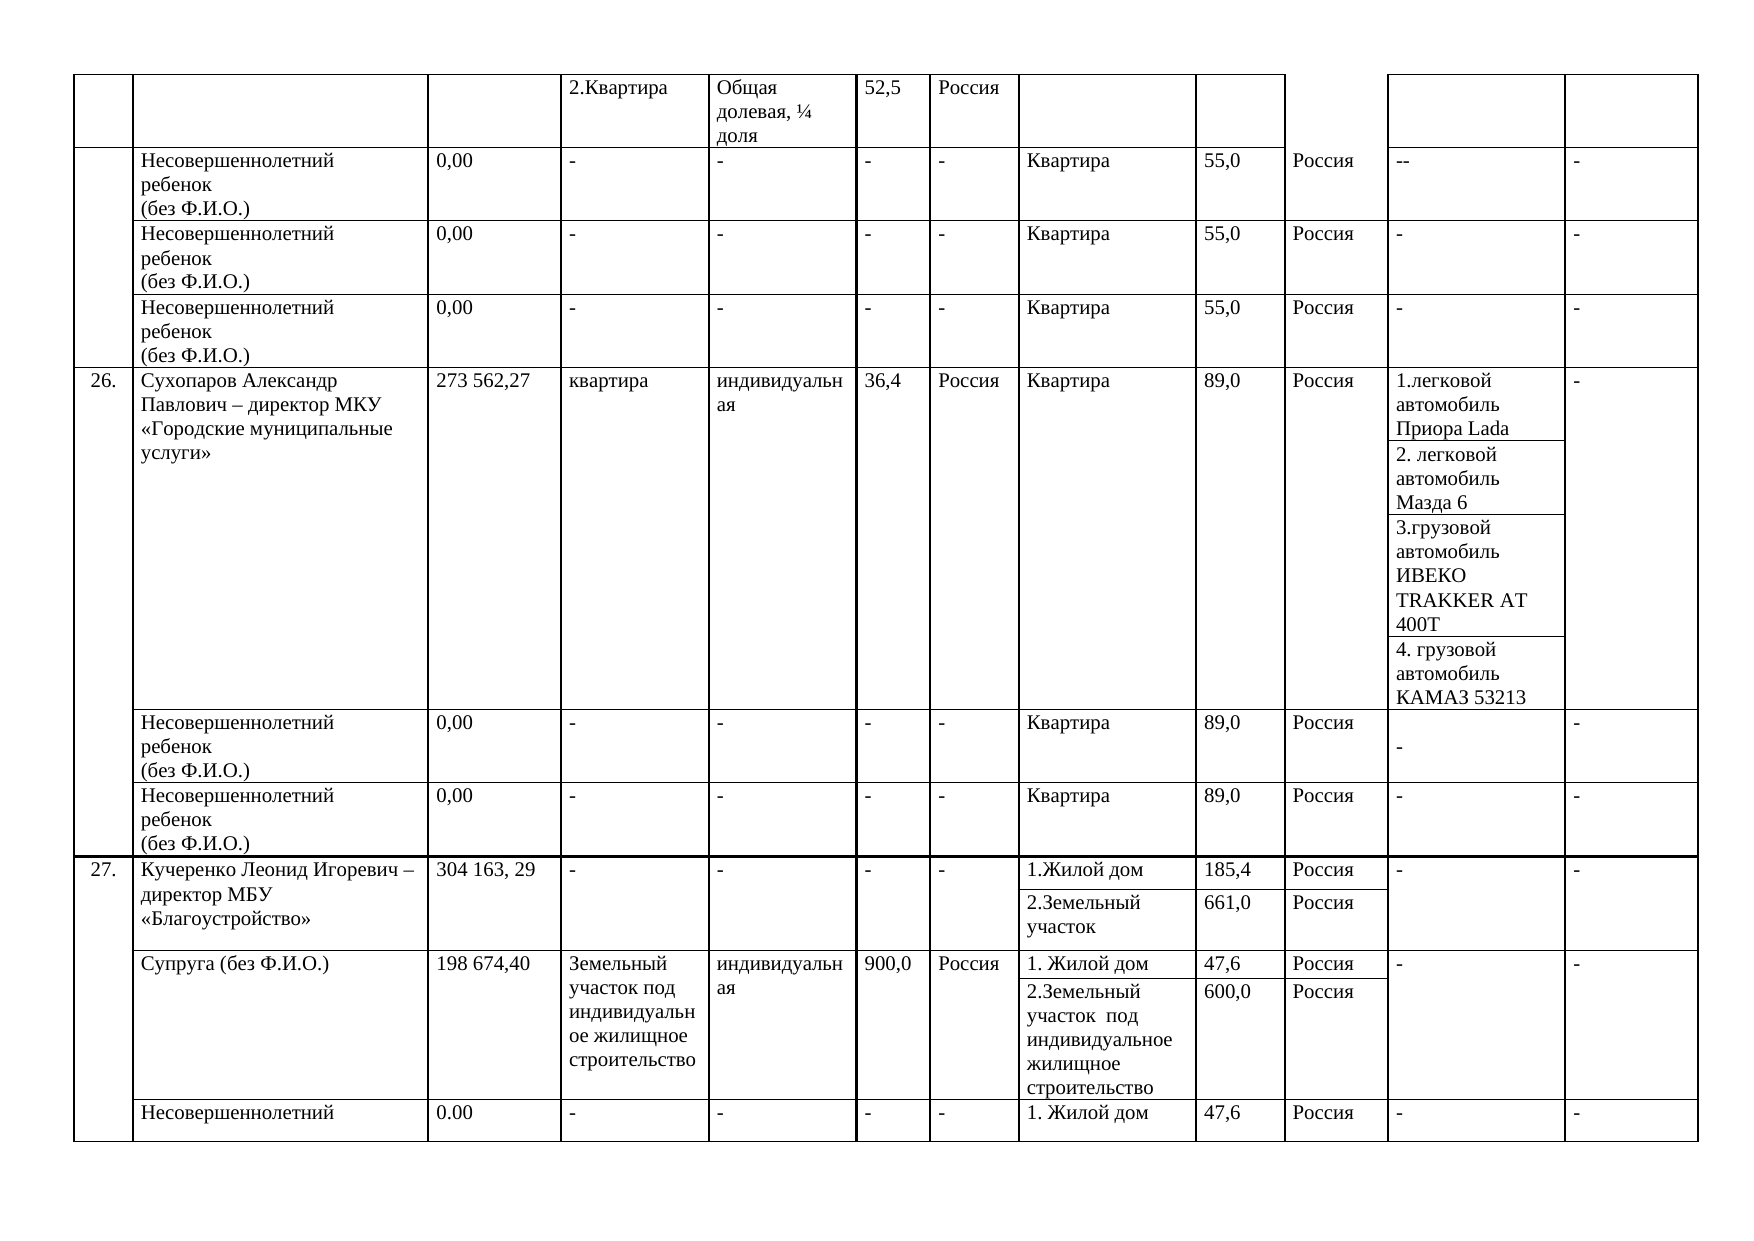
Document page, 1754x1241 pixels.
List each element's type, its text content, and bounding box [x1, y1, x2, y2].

table_cell - [1566, 295, 1697, 367]
table_cell Несовершеннолетний ребенок (без Ф.И.О.) [134, 295, 427, 367]
table_cell - [1389, 295, 1564, 367]
table_cell -- [1389, 148, 1564, 220]
table_cell Несовершеннолетний ребенок (без Ф.И.О.) [134, 783, 427, 855]
table_cell 89,0 [1197, 368, 1284, 709]
table_cell - [931, 221, 1018, 293]
table_cell [1566, 75, 1697, 147]
table_cell - [710, 783, 855, 855]
table_cell - [858, 295, 929, 367]
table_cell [134, 1100, 427, 1141]
table_cell - [562, 148, 708, 220]
table_cell - [562, 858, 708, 949]
table_cell 0,00 [429, 295, 560, 367]
table_cell 0,00 [429, 710, 560, 782]
table_cell Несовершеннолетний ребенок (без Ф.И.О.) [134, 148, 427, 220]
table_cell 47,6 [1197, 1100, 1284, 1141]
table_cell Несовершеннолетний ребенок (без Ф.И.О.) [134, 221, 427, 293]
table_cell индивидуальная [710, 368, 855, 709]
table_cell 661,0 [1197, 890, 1284, 949]
table_cell - [562, 710, 708, 782]
table_cell Россия [1286, 147, 1387, 220]
table_cell - [931, 1100, 1018, 1141]
table_cell 3.грузовой автомобиль ИВЕКО TRAKKER AT 400T [1389, 515, 1564, 636]
table_cell - [1389, 1100, 1564, 1141]
table_cell - [858, 783, 929, 855]
table_cell Россия [1286, 295, 1387, 367]
table_cell 52,5 [858, 75, 929, 147]
table_cell 1.легковой автомобиль Приора Lada [1389, 368, 1564, 440]
table_cell - [858, 221, 929, 293]
table_cell Россия [931, 368, 1018, 709]
table_cell - [858, 858, 929, 949]
table_cell - [1389, 221, 1564, 293]
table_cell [710, 75, 855, 147]
table_cell Земельный участок под индивидуальное жилищное строительство [562, 951, 708, 1099]
table_cell Квартира [1020, 710, 1195, 782]
table_cell 1.Жилой дом [1020, 858, 1195, 889]
table_cell Квартира [1020, 295, 1195, 367]
table_cell 2. легковой автомобиль Мазда 6 [1389, 441, 1564, 514]
table_cell [75, 148, 132, 367]
table_cell Россия [1286, 221, 1387, 293]
table_cell - [1566, 368, 1697, 709]
table_cell квартира [562, 368, 708, 709]
table_cell 0,00 [429, 148, 560, 220]
table_cell 198 674,40 [429, 951, 560, 1099]
table_cell Россия [1286, 858, 1387, 889]
table_cell индивидуальная [710, 951, 855, 1099]
table_cell - [710, 858, 855, 949]
table_cell Россия [931, 951, 1018, 1099]
table_cell 55,0 [1197, 295, 1284, 367]
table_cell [1020, 979, 1195, 1099]
table_cell - [1566, 951, 1697, 1099]
table_cell 900,0 [858, 951, 929, 1099]
table_cell Россия [1286, 890, 1387, 949]
table_cell - [931, 783, 1018, 855]
table_cell Квартира [1020, 148, 1195, 220]
table_cell 273 562,27 [429, 368, 560, 709]
table_cell - [1389, 858, 1564, 949]
table_cell - [1566, 221, 1697, 293]
table_cell 600,0 [1197, 979, 1284, 1099]
table_cell - [562, 295, 708, 367]
table_cell - [858, 148, 929, 220]
table_cell Квартира [1020, 221, 1195, 293]
table_cell 55,0 [1197, 148, 1284, 220]
table_cell 1. Жилой дом [1020, 951, 1195, 978]
table_cell - [858, 1100, 929, 1141]
table_cell 26. [75, 368, 132, 855]
table_cell Россия [1286, 951, 1387, 978]
table_cell 47,6 [1197, 951, 1284, 978]
table_cell - [931, 858, 1018, 949]
table_cell - [1566, 148, 1697, 220]
table_cell 1. Жилой дом [1020, 1100, 1195, 1141]
table_cell 185,4 [1197, 858, 1284, 889]
table_cell 2.Квартира [562, 75, 708, 147]
table_cell 27. [75, 858, 132, 1141]
table_cell - [710, 295, 855, 367]
table_cell Россия [931, 75, 1018, 147]
table_cell 2.Земельный участок [1020, 890, 1195, 949]
table_cell 0,00 [429, 783, 560, 855]
table_cell 0,00 [429, 221, 560, 293]
table_cell Россия [1286, 979, 1387, 1099]
table_cell 304 163, 29 [429, 858, 560, 949]
table_cell - [858, 710, 929, 782]
table_cell - [562, 783, 708, 855]
table_cell Кучеренко Леонид Игоревич – директор МБУ «Благоустройство» [134, 858, 427, 949]
table_cell Несовершеннолетний ребенок (без Ф.И.О.) [134, 710, 427, 782]
table_cell Россия [1286, 783, 1387, 855]
table_cell - [1566, 858, 1697, 949]
table_cell - [710, 1100, 855, 1141]
table_cell - [1389, 710, 1564, 782]
table_cell 89,0 [1197, 783, 1284, 855]
table_cell - [562, 1100, 708, 1141]
table_cell - [710, 148, 855, 220]
table_cell 4. грузовой автомобиль КАМАЗ 53213 [1389, 637, 1564, 709]
table_cell Супруга (без Ф.И.О.) [134, 951, 427, 1099]
table_cell 89,0 [1197, 710, 1284, 782]
table_cell - [931, 295, 1018, 367]
table_cell Россия [1286, 710, 1387, 782]
table_cell - [710, 221, 855, 293]
table_cell - [562, 221, 708, 293]
table_cell Россия [1286, 1100, 1387, 1141]
table_cell [1389, 75, 1564, 147]
table_cell Квартира [1020, 368, 1195, 709]
table_cell 36,4 [858, 368, 929, 709]
table_cell - [1389, 783, 1564, 855]
table_cell 55,0 [1197, 221, 1284, 293]
table_cell - [1389, 951, 1564, 1099]
table_cell 0.00 [429, 1100, 560, 1141]
table_cell - [710, 710, 855, 782]
table_cell - [1566, 783, 1697, 855]
table_cell Квартира [1020, 783, 1195, 855]
table_cell Сухопаров Александр Павлович – директор МКУ «Городские муниципальные услуги» [134, 368, 427, 709]
table_cell - [1566, 710, 1697, 782]
table_cell - [931, 148, 1018, 220]
table_cell - [1566, 1100, 1697, 1141]
table_cell - [931, 710, 1018, 782]
table_cell Россия [1286, 368, 1387, 709]
